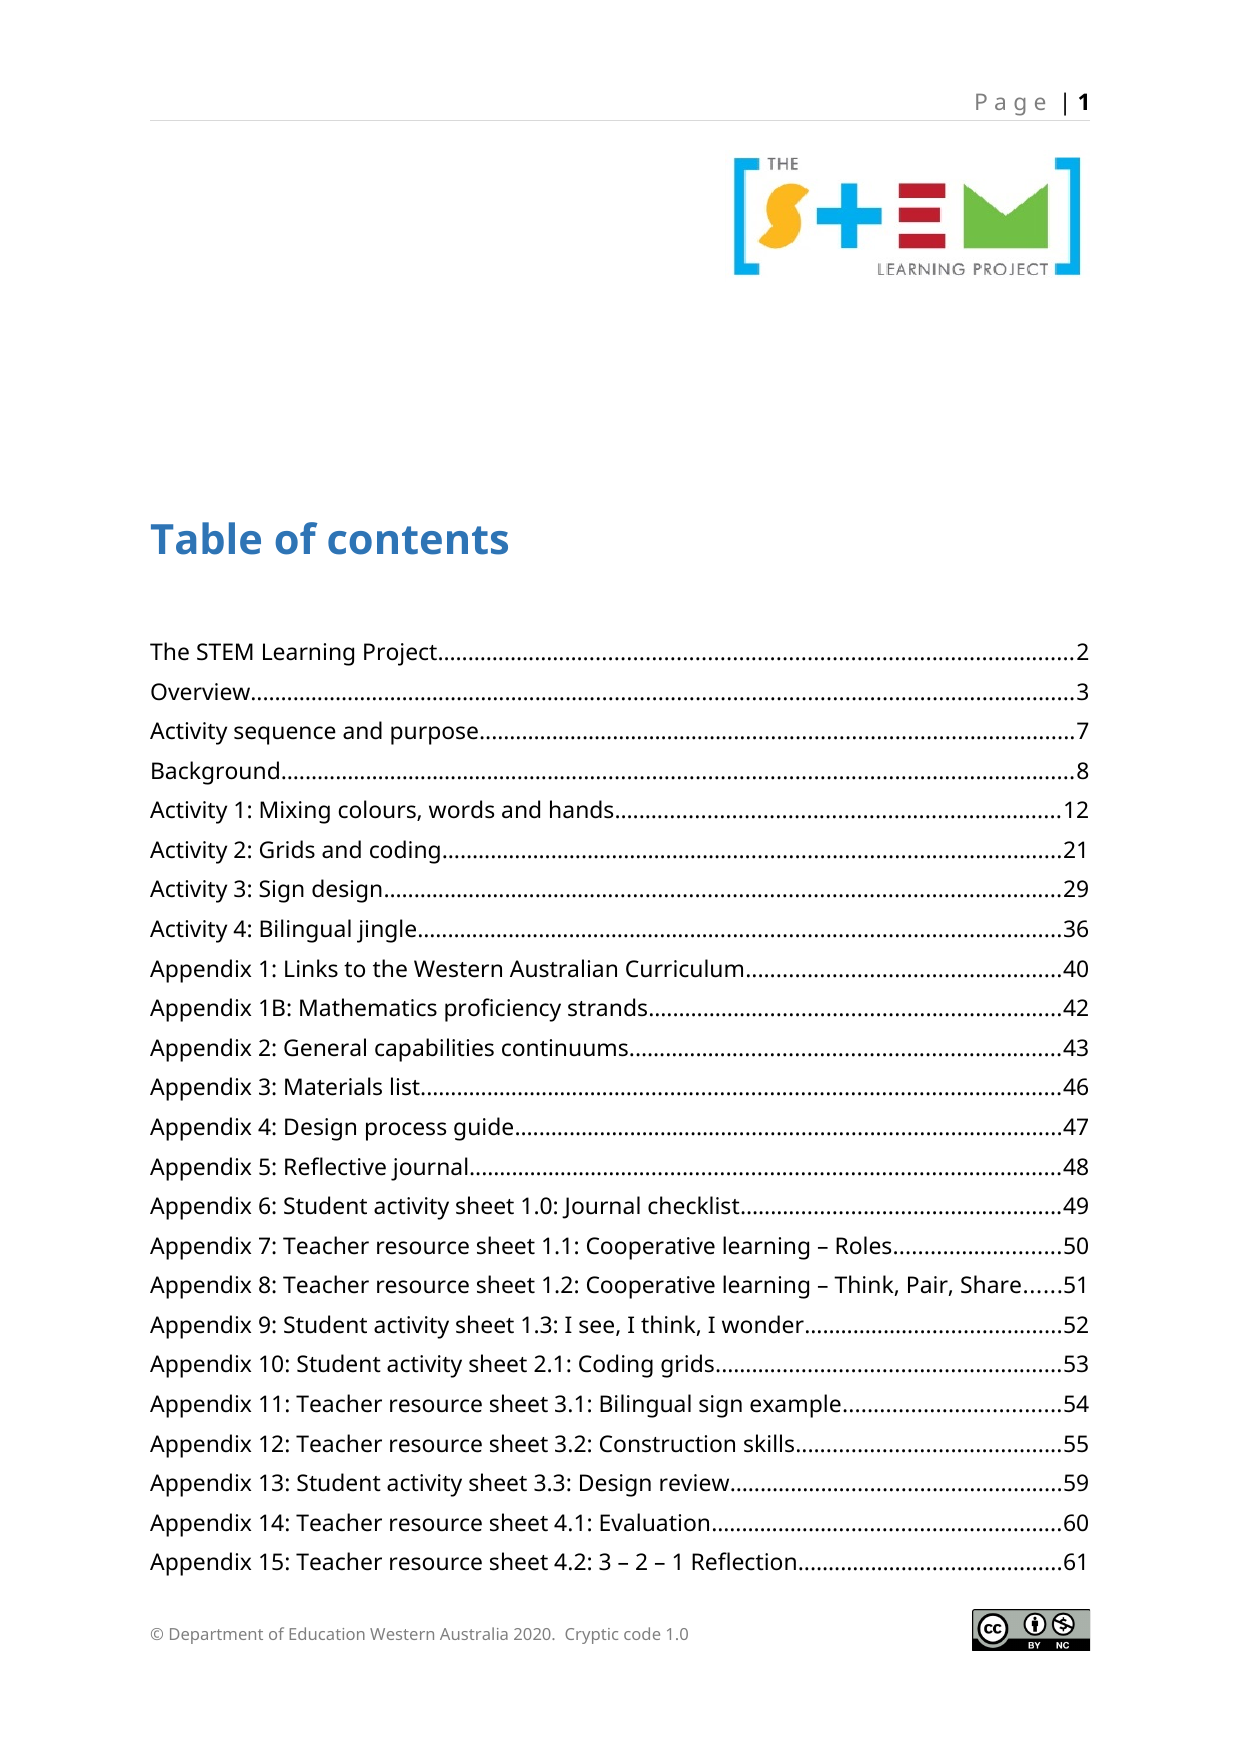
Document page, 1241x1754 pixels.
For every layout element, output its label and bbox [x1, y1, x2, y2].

picture [725, 150, 1090, 282]
picture [972, 1609, 1091, 1651]
